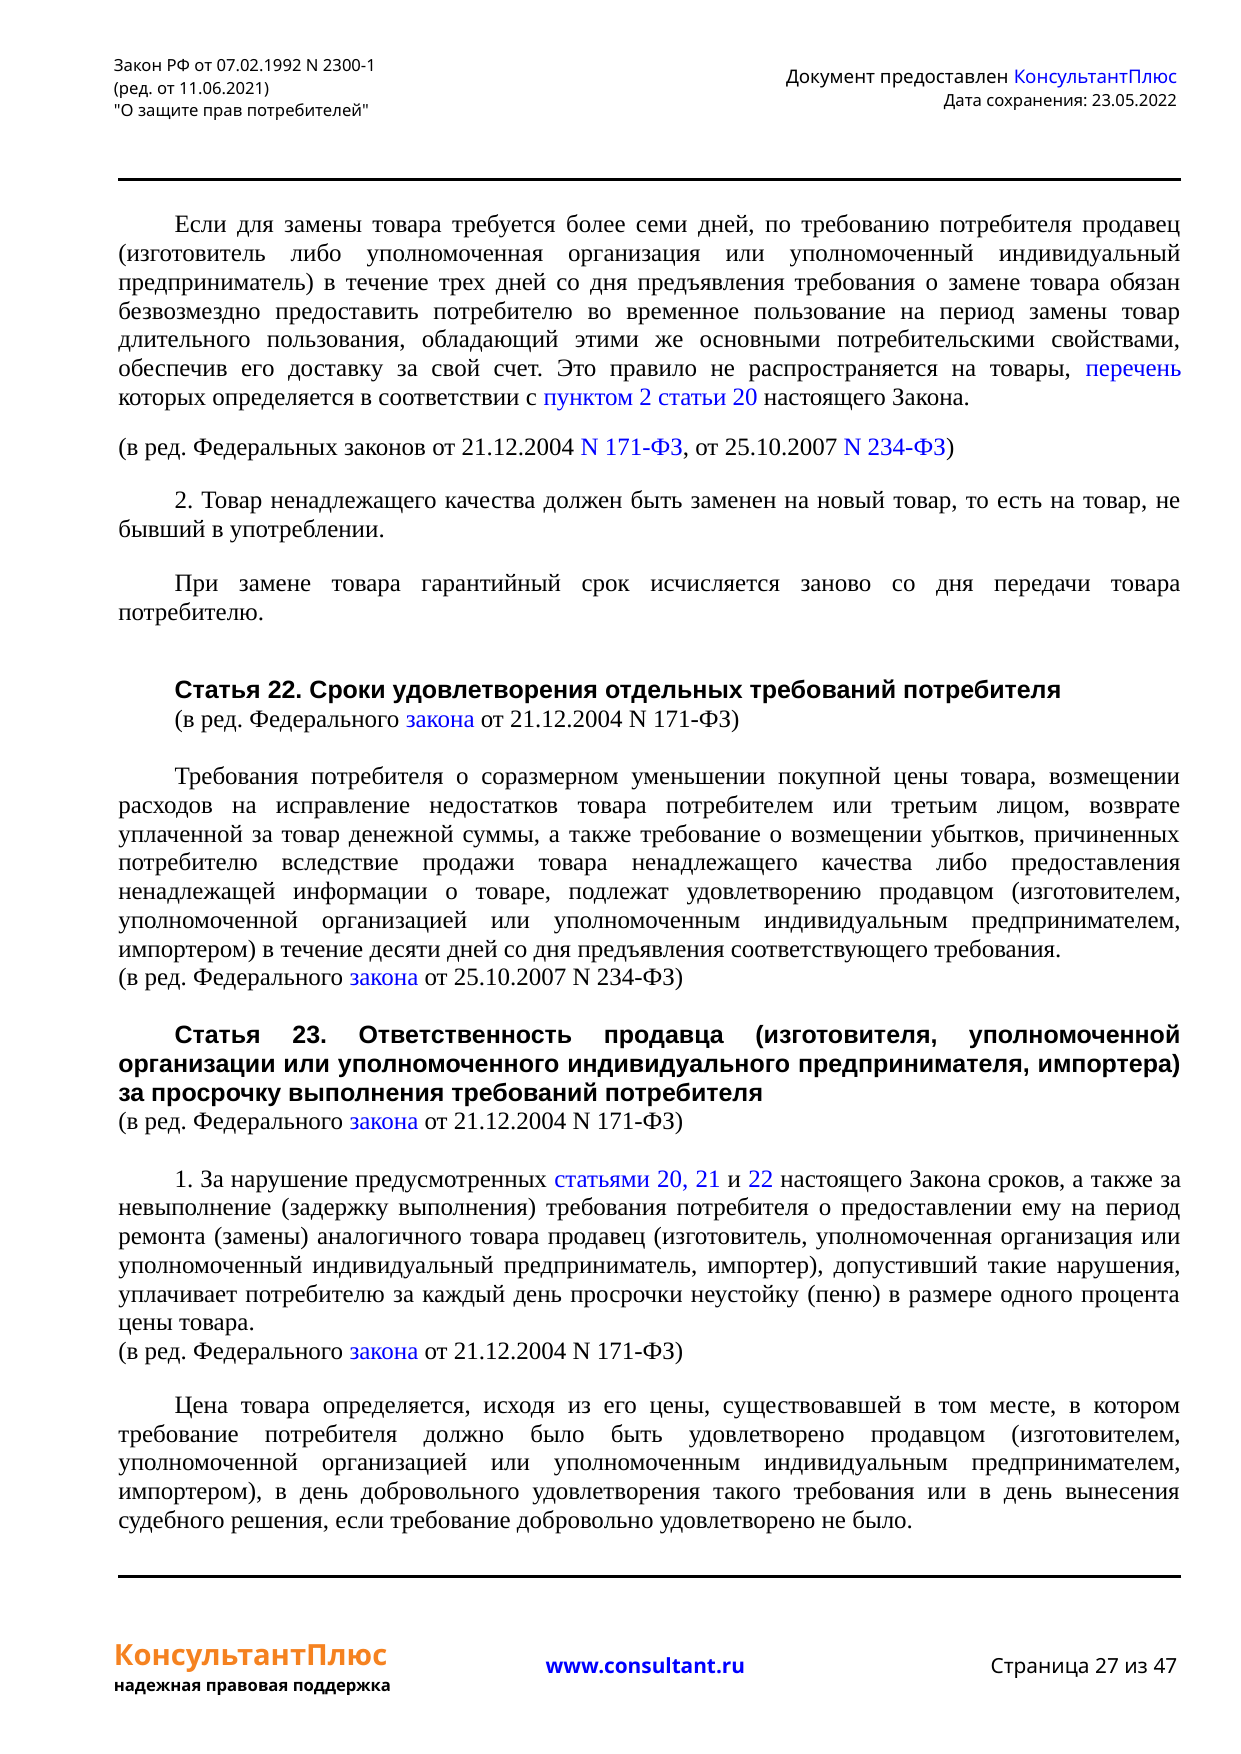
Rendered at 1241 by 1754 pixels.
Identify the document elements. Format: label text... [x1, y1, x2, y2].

text (в ред. Федеральных законов от 21.12.2004 N 171-ФЗ, от 25.10.2007 N 234-ФЗ) [118, 432, 1181, 460]
text (в ред. Федерального закона от 25.10.2007 N 234-ФЗ) [118, 962, 1181, 991]
text При замене товара гарантийный срок исчисляется заново со дня передачи товара потребителю. [118, 568, 1181, 625]
text (в ред. Федерального закона от 21.12.2004 N 171-ФЗ) [118, 1106, 1181, 1135]
text Цена товара определяется, исходя из его цены, существовавшей в том месте, в котором требование потребителя должно было быть удовлетворено продавцом (изготовителем, уполномоченной организацией или уполномоченным индивидуальным предпринимателем, импортером), в день добровольного удовлетворения такого требования или в день вынесения судебного решения, если требование добровольно удовлетворено не было. [118, 1390, 1181, 1534]
text (в ред. Федерального закона от 21.12.2004 N 171-ФЗ) [118, 704, 1181, 732]
text 1. За нарушение предусмотренных статьями 20, 21 и 22 настоящего Закона сроков, а также за невыполнение (задержку выполнения) требования потребителя о предоставлении ему на период ремонта (замены) аналогичного товара продавец (изготовитель, уполномоченная организация или уполномоченный индивидуальный предприниматель, импортер), допустивший такие нарушения, уплачивает потребителю за каждый день просрочки неустойку (пеню) в размере одного процента цены товара. [118, 1164, 1181, 1336]
text 2. Товар ненадлежащего качества должен быть заменен на новый товар, то есть на товар, не бывший в употреблении. [118, 485, 1181, 543]
text Если для замены товара требуется более семи дней, по требованию потребителя продавец (изготовитель либо уполномоченная организация или уполномоченный индивидуальный предприниматель) в течение трех дней со дня предъявления требования о замене товара обязан безвозмездно предоставить потребителю во временное пользование на период замены товар длительного пользования, обладающий этими же основными потребительскими свойствами, обеспечив его доставку за свой счет. Это правило не распространяется на товары, перечень которых определяется в соответствии с пунктом 2 статьи 20 настоящего Закона. [118, 209, 1181, 411]
text Требования потребителя о соразмерном уменьшении покупной цены товара, возмещении расходов на исправление недостатков товара потребителем или третьим лицом, возврате уплаченной за товар денежной суммы, а также требование о возмещении убытков, причиненных потребителю вследствие продажи товара ненадлежащего качества либо предоставления ненадлежащей информации о товаре, подлежат удовлетворению продавцом (изготовителем, уполномоченной организацией или уполномоченным индивидуальным предпринимателем, импортером) в течение десяти дней со дня предъявления соответствующего требования. [118, 761, 1181, 962]
text (в ред. Федерального закона от 21.12.2004 N 171-ФЗ) [118, 1336, 1181, 1365]
title Статья 23. Ответственность продавца (изготовителя, уполномоченной организации или уполномоченного индивидуального предпринимателя, импортера) за просрочку выполнения требований потребителя [118, 1020, 1181, 1106]
title Статья 22. Сроки удовлетворения отдельных требований потребителя [118, 675, 1181, 704]
